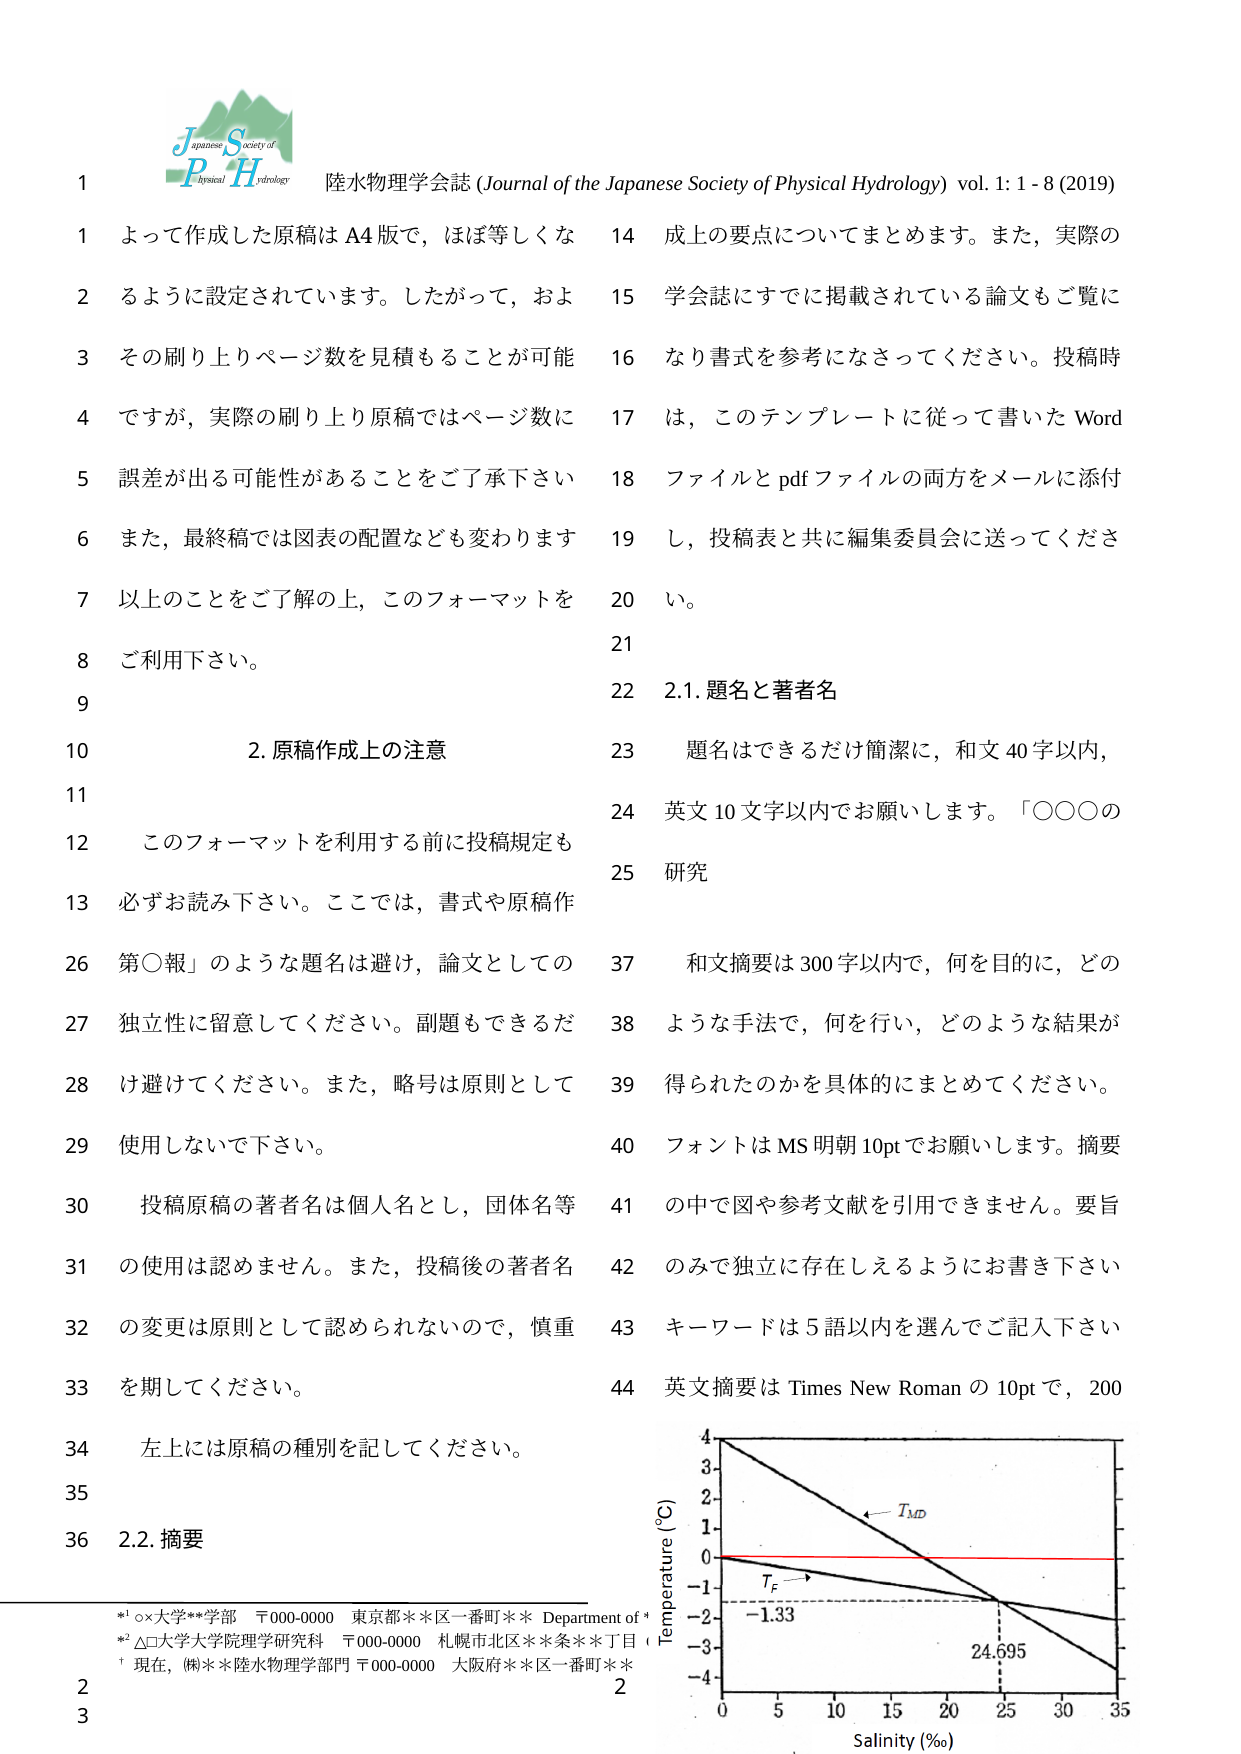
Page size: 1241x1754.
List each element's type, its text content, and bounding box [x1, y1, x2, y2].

text 2.2. 摘要 [118, 1507, 576, 1568]
text 投稿原稿の著者名は個人名とし，団体名等の使用は認めません。また，投稿後の著者名の変更は原則として認められないので，慎重を期してください。 [118, 1174, 576, 1416]
text 2.1. 題名と著者名 [664, 658, 1122, 719]
text 題名はできるだけ簡潔に，和文40字以内，英文10文字以内でお願いします。「○○○の研究 [664, 719, 1122, 901]
picture [165, 88, 293, 190]
text このフォーマットを利用する前に投稿規定も必ずお読み下さい。ここでは，書式や原稿作成上の要点についてまとめます。また，実際の学会誌にすでに掲載されている論文もご覧になり書式を参考になさってください。投稿時は，このテンプレートに従って書いたWordファイルとpdfファイルの両方をメールに添付し，投稿表と共に編集委員会に送ってください。 [118, 810, 576, 931]
text 第○報」のような題名は避け，論文としての独立性に留意してください。副題もできるだけ避けてください。また，略号は原則として使用しないで下さい。 [118, 931, 576, 1174]
text 2. 原稿作成上の注意 [118, 719, 576, 780]
text このフォーマットを利用する前に投稿規定も必ずお読み下さい。ここでは，書式や原稿作成上の要点についてまとめます。また，実際の学会誌にすでに掲載されている論文もご覧になり書式を参考になさってください。投稿時は，このテンプレートに従って書いたWordファイルとpdfファイルの両方をメールに添付し，投稿表と共に編集委員会に送ってください。 [664, 204, 1122, 628]
text 左上には原稿の種別を記してください｡ [118, 1416, 576, 1477]
